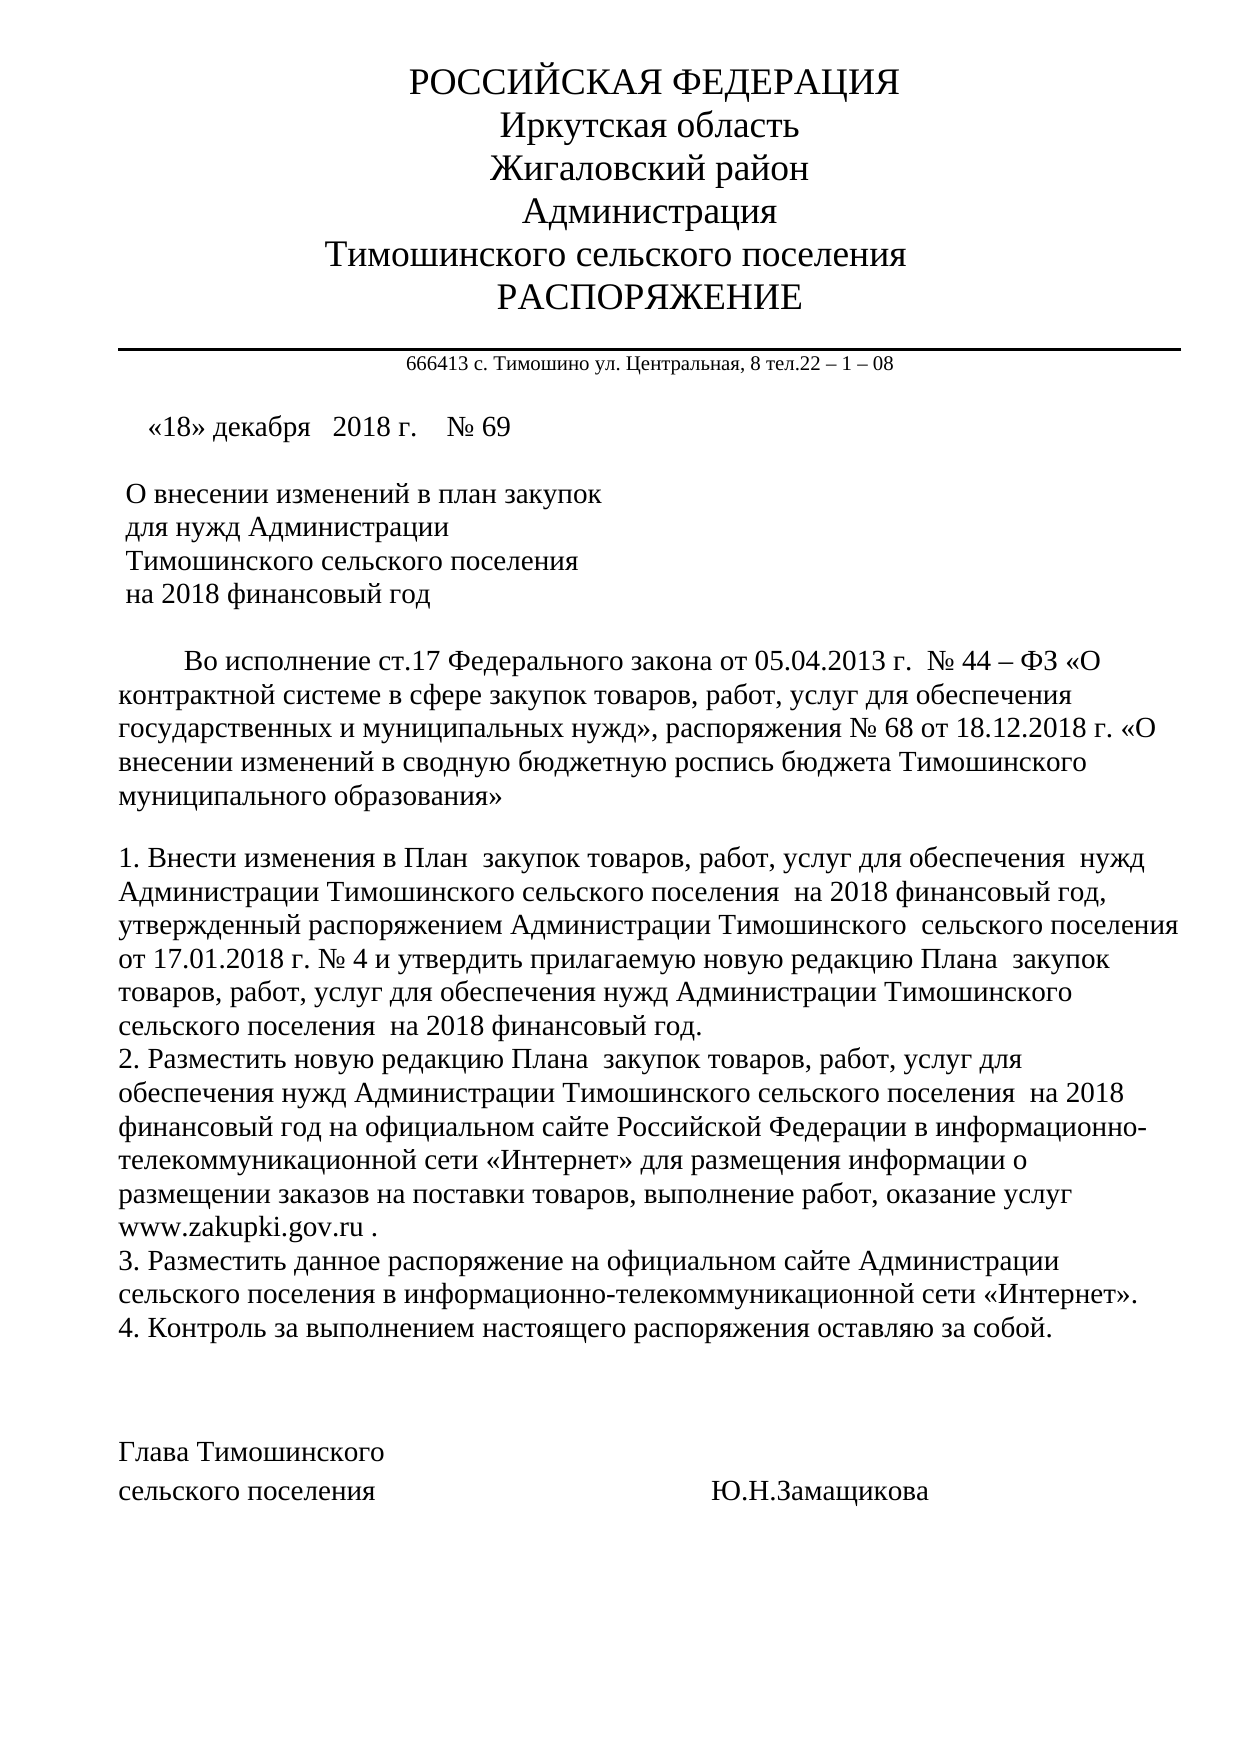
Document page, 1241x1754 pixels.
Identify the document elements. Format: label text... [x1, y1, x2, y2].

text О внесении изменений в план закупок [118, 476, 1181, 509]
text на 2018 финансовый год [118, 576, 1181, 610]
text Во исполнение ст.17 Федерального закона от 05.04.2013 г. № 44 – ФЗ «О контрактной системе в сфере закупок товаров, работ, услуг для обеспечения государственных и муниципальных нужд», распоряжения № 68 от 18.12.2018 г. «О внесении изменений в сводную бюджетную роспись бюджета Тимошинского муниципального образования» [118, 643, 1181, 811]
text РАСПОРЯЖЕНИЕ [118, 275, 1181, 318]
text Администрация [118, 188, 1181, 232]
text Иркутская область [118, 102, 1181, 145]
text Тимошинского сельского поселения [118, 543, 1181, 576]
text 1. Внести изменения в План закупок товаров, работ, услуг для обеспечения нужд Администрации Тимошинского сельского поселения на 2018 финансовый год, утвержденный распоряжением Администрации Тимошинского сельского поселения от 17.01.2018 г. № 4 и утвердить прилагаемую новую редакцию Плана закупок товаров, работ, услуг для обеспечения нужд Администрации Тимошинского сельского поселения на 2018 финансовый год. 2. Разместить новую редакцию Плана закупок товаров, работ, услуг для обеспечения нужд Администрации Тимошинского сельского поселения на 2018 финансовый год на официальном сайте Российской Федерации в информационно-телекоммуникационной сети «Интернет» для размещения информации о размещении заказов на поставки товаров, выполнение работ, оказание услуг www.zakupki.gov.ru . 3. Разместить данное распоряжение на официальном сайте Администрации сельского поселения в информационно-телекоммуникационной сети «Интернет». 4. Контроль за выполнением настоящего распоряжения оставляю за собой. [118, 840, 1181, 1343]
text Тимошинского сельского поселения [118, 232, 1181, 275]
text РОССИЙСКАЯ ФЕДЕРАЦИЯ [118, 59, 1181, 102]
text Жигаловский район [118, 145, 1181, 188]
text Глава Тимошинского [118, 1434, 1181, 1468]
text для нужд Администрации [118, 509, 1181, 543]
text 666413 с. Тимошино ул. Центральная, 8 тел.22 – 1 – 08 [118, 351, 1181, 375]
text «18» декабря 2018 г. № 69 [118, 409, 1181, 442]
text сельского поселения Ю.Н.Замащикова [118, 1473, 1181, 1506]
